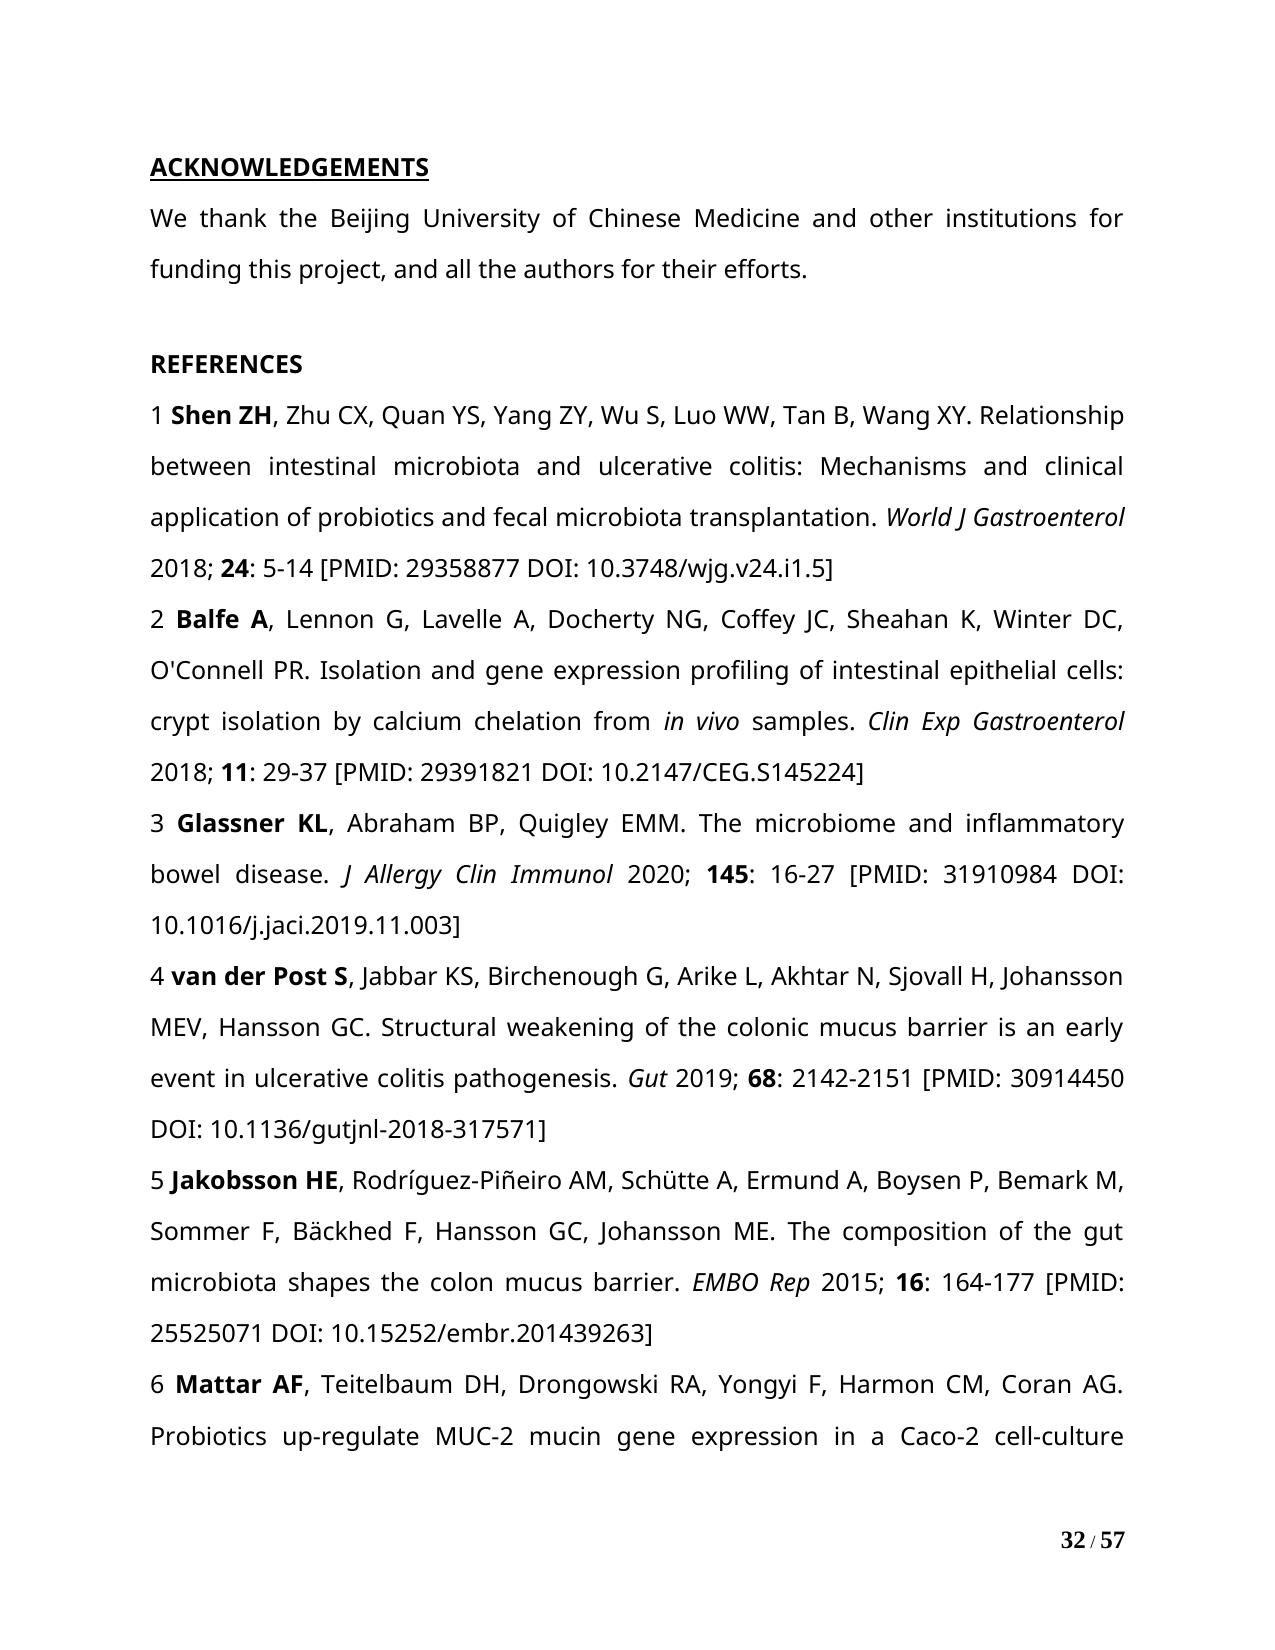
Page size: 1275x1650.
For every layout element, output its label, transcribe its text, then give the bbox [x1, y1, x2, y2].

text 1 Shen ZH, Zhu CX, Quan YS, Yang ZY, Wu S, Luo WW, Tan B, Wang XY. Relationship between intestinal microbiota and ulcerative colitis: Mechanisms and clinical application of probiotics and fecal microbiota transplantation. World J Gastroenterol 2018; 24: 5-14 [PMID: 29358877 DOI: 10.3748/wjg.v24.i1.5] [150, 397, 1125, 584]
text 3 Glassner KL, Abraham BP, Quigley EMM. The microbiome and inflammatory bowel disease. J Allergy Clin Immunol 2020; 145: 16-27 [PMID: 31910984 DOI: 10.1016/j.jaci.2019.11.003] [150, 806, 1125, 942]
text 2 Balfe A, Lennon G, Lavelle A, Docherty NG, Coffey JC, Sheahan K, Winter DC, O'Connell PR. Isolation and gene expression profiling of intestinal epithelial cells: crypt isolation by calcium chelation from in vivo samples. Clin Exp Gastroenterol 2018; 11: 29-37 [PMID: 29391821 DOI: 10.2147/CEG.S145224] [150, 601, 1125, 789]
text ACKNOWLEDGEMENTS [150, 150, 1125, 184]
text 4 van der Post S, Jabbar KS, Birchenough G, Arike L, Akhtar N, Sjovall H, Johansson MEV, Hansson GC. Structural weakening of the colonic mucus barrier is an early event in ulcerative colitis pathogenesis. Gut 2019; 68: 2142-2151 [PMID: 30914450 DOI: 10.1136/gutjnl-2018-317571] [150, 959, 1125, 1146]
text We thank the Beijing University of Chinese Medicine and other institutions for funding this project, and all the authors for their efforts. [150, 235, 1125, 286]
text 5 Jakobsson HE, Rodríguez-Piñeiro AM, Schütte A, Ermund A, Boysen P, Bemark M, Sommer F, Bäckhed F, Hansson GC, Johansson ME. The composition of the gut microbiota shapes the colon mucus barrier. EMBO Rep 2015; 16: 164-177 [PMID: 25525071 DOI: 10.15252/embr.201439263] [150, 1163, 1125, 1350]
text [150, 1367, 1125, 1452]
text REFERENCES [150, 346, 1125, 380]
